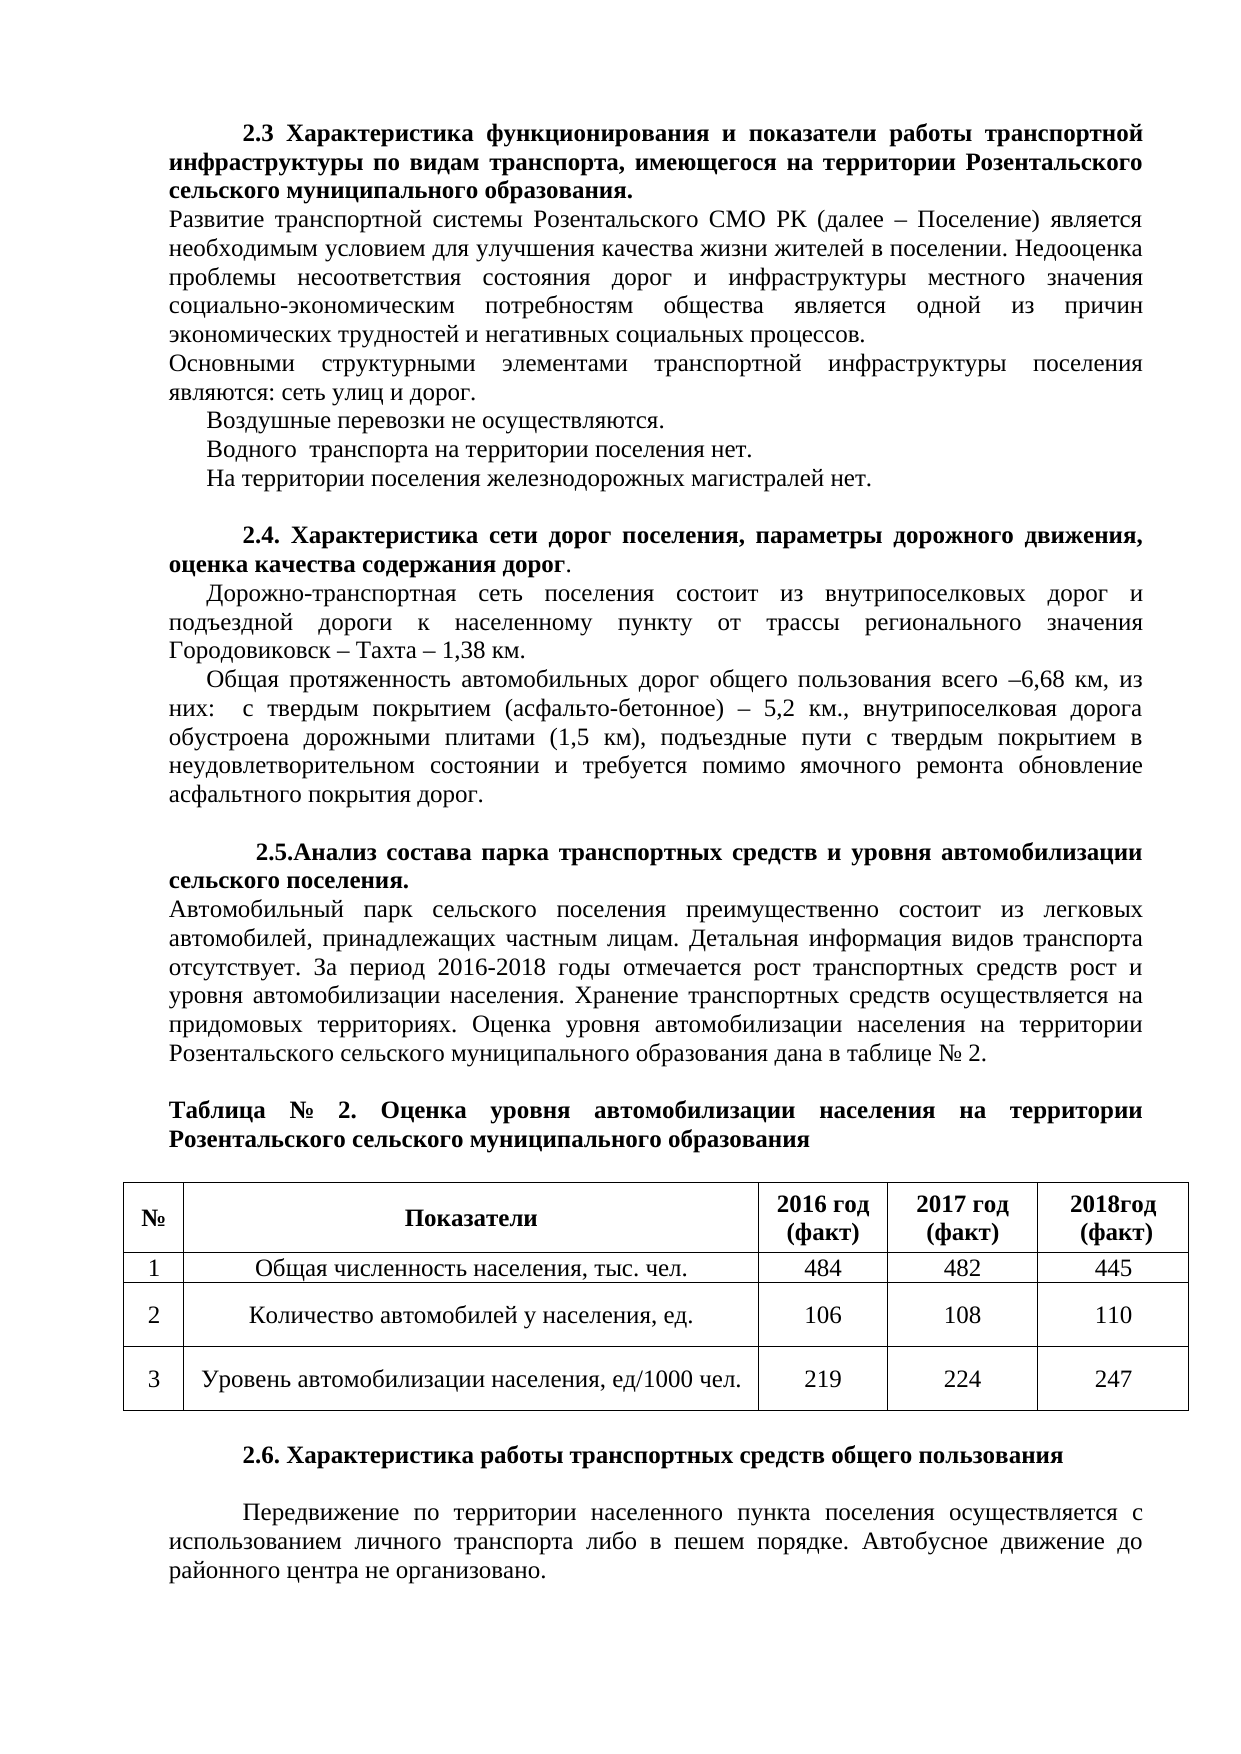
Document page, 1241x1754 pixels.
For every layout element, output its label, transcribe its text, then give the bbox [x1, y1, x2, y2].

text Дорожно-транспортная сеть поселения состоит из внутрипоселковых дорог и подъездной дороги к населенному пункту от трассы регионального значения Городовиковск – Тахта – 1,38 км. [169, 578, 1144, 664]
table_cell 247 [1038, 1347, 1188, 1410]
table_cell 484 [759, 1253, 887, 1282]
table_cell 219 [759, 1347, 887, 1410]
text 2.3 Характеристика функционирования и показатели работы транспортной инфраструктуры по видам транспорта, имеющегося на территории Розентальского сельского муниципального образования. [169, 118, 1144, 204]
text 2.5.Анализ состава парка транспортных средств и уровня автомобилизации сельского поселения. [169, 837, 1144, 894]
table_header 2018год (факт) [1038, 1183, 1188, 1252]
table_cell 110 [1038, 1283, 1188, 1346]
table_cell Общая численность населения, тыс. чел. [184, 1253, 758, 1282]
text 2.4. Характеристика сети дорог поселения, параметры дорожного движения, оценка качества содержания дорог. [169, 521, 1144, 578]
text Таблица № 2. Оценка уровня автомобилизации населения на территории Розентальского сельского муниципального образования [169, 1096, 1144, 1153]
text Общая протяженность автомобильных дорог общего пользования всего –6,68 км, из них: с твердым покрытием (асфальто-бетонное) – 5,2 км., внутрипоселковая дорога обустроена дорожными плитами (1,5 км), подъездные пути с твердым покрытием в неудовлетворительном состоянии и требуется помимо ямочного ремонта обновление асфальтного покрытия дорог. [169, 664, 1144, 808]
text Основными структурными элементами транспортной инфраструктуры поселения являются: сеть улиц и дорог. [169, 348, 1144, 406]
table_cell 445 [1038, 1253, 1188, 1282]
table_cell Количество автомобилей у населения, ед. [184, 1283, 758, 1346]
table_cell 3 [124, 1347, 183, 1410]
table_header 2016 год (факт) [759, 1183, 887, 1252]
text На территории поселения железнодорожных магистралей нет. [169, 463, 1144, 492]
text Водного транспорта на территории поселения нет. [169, 434, 1144, 463]
text Воздушные перевозки не осуществляются. [169, 406, 1144, 434]
table_header 2017 год (факт) [888, 1183, 1037, 1252]
table_cell 108 [888, 1283, 1037, 1346]
table_cell 482 [888, 1253, 1037, 1282]
text Передвижение по территории населенного пункта поселения осуществляется с использованием личного транспорта либо в пешем порядке. Автобусное движение до районного центра не организовано. [169, 1497, 1144, 1584]
text 2.6. Характеристика работы транспортных средств общего пользования [169, 1440, 1144, 1469]
table_cell 224 [888, 1347, 1037, 1410]
table_header № [124, 1183, 183, 1252]
text Автомобильный парк сельского поселения преимущественно состоит из легковых автомобилей, принадлежащих частным лицам. Детальная информация видов транспорта отсутствует. За период 2016-2018 годы отмечается рост транспортных средств рост и уровня автомобилизации населения. Хранение транспортных средств осуществляется на придомовых территориях. Оценка уровня автомобилизации населения на территории Розентальского сельского муниципального образования дана в таблице № 2. [169, 894, 1144, 1067]
table_cell 106 [759, 1283, 887, 1346]
text Развитие транспортной системы Розентальского СМО РК (далее – Поселение) является необходимым условием для улучшения качества жизни жителей в поселении. Недооценка проблемы несоответствия состояния дорог и инфраструктуры местного значения социально-экономическим потребностям общества является одной из причин экономических трудностей и негативных социальных процессов. [169, 204, 1144, 348]
table_cell Уровень автомобилизации населения, ед/1000 чел. [184, 1347, 758, 1410]
table_cell 1 [124, 1253, 183, 1282]
table_cell 2 [124, 1283, 183, 1346]
table_header Показатели [184, 1183, 758, 1252]
